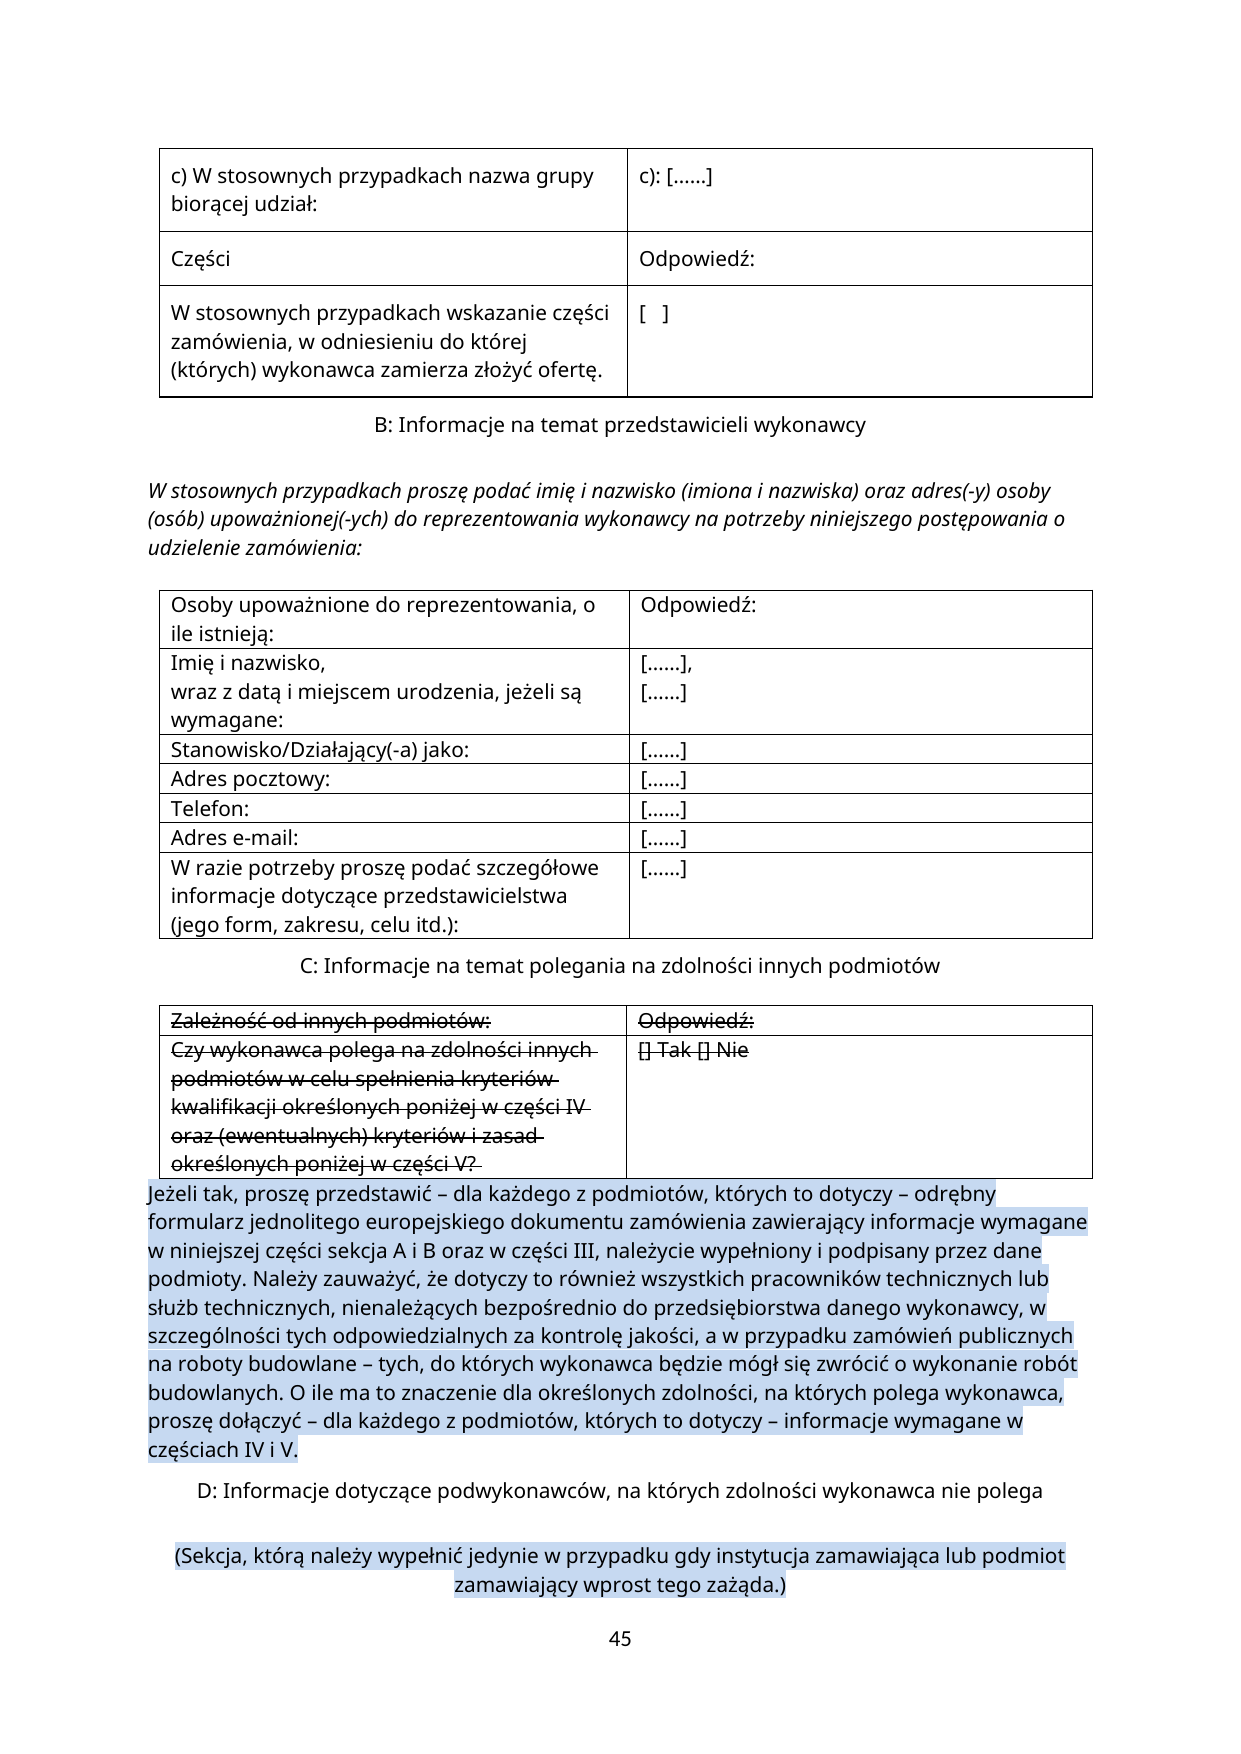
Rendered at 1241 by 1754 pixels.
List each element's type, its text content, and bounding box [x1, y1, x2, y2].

table_cell Części [160, 232, 627, 285]
table_cell Czy wykonawca polega na zdolności innych podmiotów w celu spełnienia kryteriów kwalifikacji określonych poniżej w części IV oraz (ewentualnych) kryteriów i zasad określonych poniżej w części V? [160, 1036, 626, 1178]
text D: Informacje dotyczące podwykonawców, na których zdolności wykonawca nie polega [148, 1476, 1093, 1504]
table_cell Imię i nazwisko, wraz z datą i miejscem urodzenia, jeżeli są wymagane: [160, 649, 629, 734]
text W stosownych przypadkach proszę podać imię i nazwisko (imiona i nazwiska) oraz adres(-y) osoby (osób) upoważnionej(-ych) do reprezentowania wykonawcy na potrzeby niniejszego postępowania o udzielenie zamówienia: [148, 476, 1093, 561]
table_header Zależność od innych podmiotów: [160, 1006, 626, 1034]
text (Sekcja, którą należy wypełnić jedynie w przypadku gdy instytucja zamawiająca lub podmiot zamawiający wprost tego zażąda.) [786, 1542, 1093, 1598]
table_cell [……] [630, 735, 1092, 763]
text (Sekcja, którą należy wypełnić jedynie w przypadku gdy instytucja zamawiająca lub podmiot zamawiający wprost tego zażąda.) [148, 1542, 454, 1598]
table_cell Odpowiedź: [628, 232, 1092, 285]
table_cell [……] [630, 794, 1092, 822]
table_cell [……] [630, 764, 1092, 793]
table_cell Stanowisko/Działający(-a) jako: [160, 735, 629, 763]
table_cell Telefon: [160, 794, 629, 822]
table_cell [160, 149, 627, 231]
table_header Osoby upoważnione do reprezentowania, o ile istnieją: [160, 591, 629, 647]
table_cell [……] [630, 853, 1092, 938]
table_header Odpowiedź: [630, 591, 1092, 647]
table_cell [ ] [628, 286, 1092, 396]
table_cell [……] [630, 823, 1092, 852]
table_cell [……], [……] [630, 649, 1092, 734]
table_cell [628, 149, 1092, 231]
table_cell [] Tak [] Nie [627, 1036, 1092, 1178]
table_cell W razie potrzeby proszę podać szczegółowe informacje dotyczące przedstawicielstwa (jego form, zakresu, celu itd.): [160, 853, 629, 938]
table_cell W stosownych przypadkach wskazanie części zamówienia, w odniesieniu do której (których) wykonawca zamierza złożyć ofertę. [160, 286, 627, 396]
text C: Informacje na temat polegania na zdolności innych podmiotów [148, 952, 1093, 980]
text B: Informacje na temat przedstawicieli wykonawcy [148, 410, 1093, 438]
text Jeżeli tak, proszę przedstawić – dla każdego z podmiotów, których to dotyczy – odrębny formularz jednolitego europejskiego dokumentu zamówienia zawierający informacje wymagane w niniejszej części sekcja A i B oraz w części III, należycie wypełniony i podpisany przez dane podmioty. Należy zauważyć, że dotyczy to również wszystkich pracowników technicznych lub służb technicznych, nienależących bezpośrednio do przedsiębiorstwa danego wykonawcy, w szczególności tych odpowiedzialnych za kontrolę jakości, a w przypadku zamówień publicznych na roboty budowlane – tych, do których wykonawca będzie mógł się zwrócić o wykonanie robót budowlanych. O ile ma to znaczenie dla określonych zdolności, na których polega wykonawca, proszę dołączyć – dla każdego z podmiotów, których to dotyczy – informacje wymagane w częściach IV i V. [148, 1179, 1093, 1463]
table_header Odpowiedź: [627, 1006, 1092, 1034]
table_cell Adres e-mail: [160, 823, 629, 852]
table_cell Adres pocztowy: [160, 764, 629, 793]
